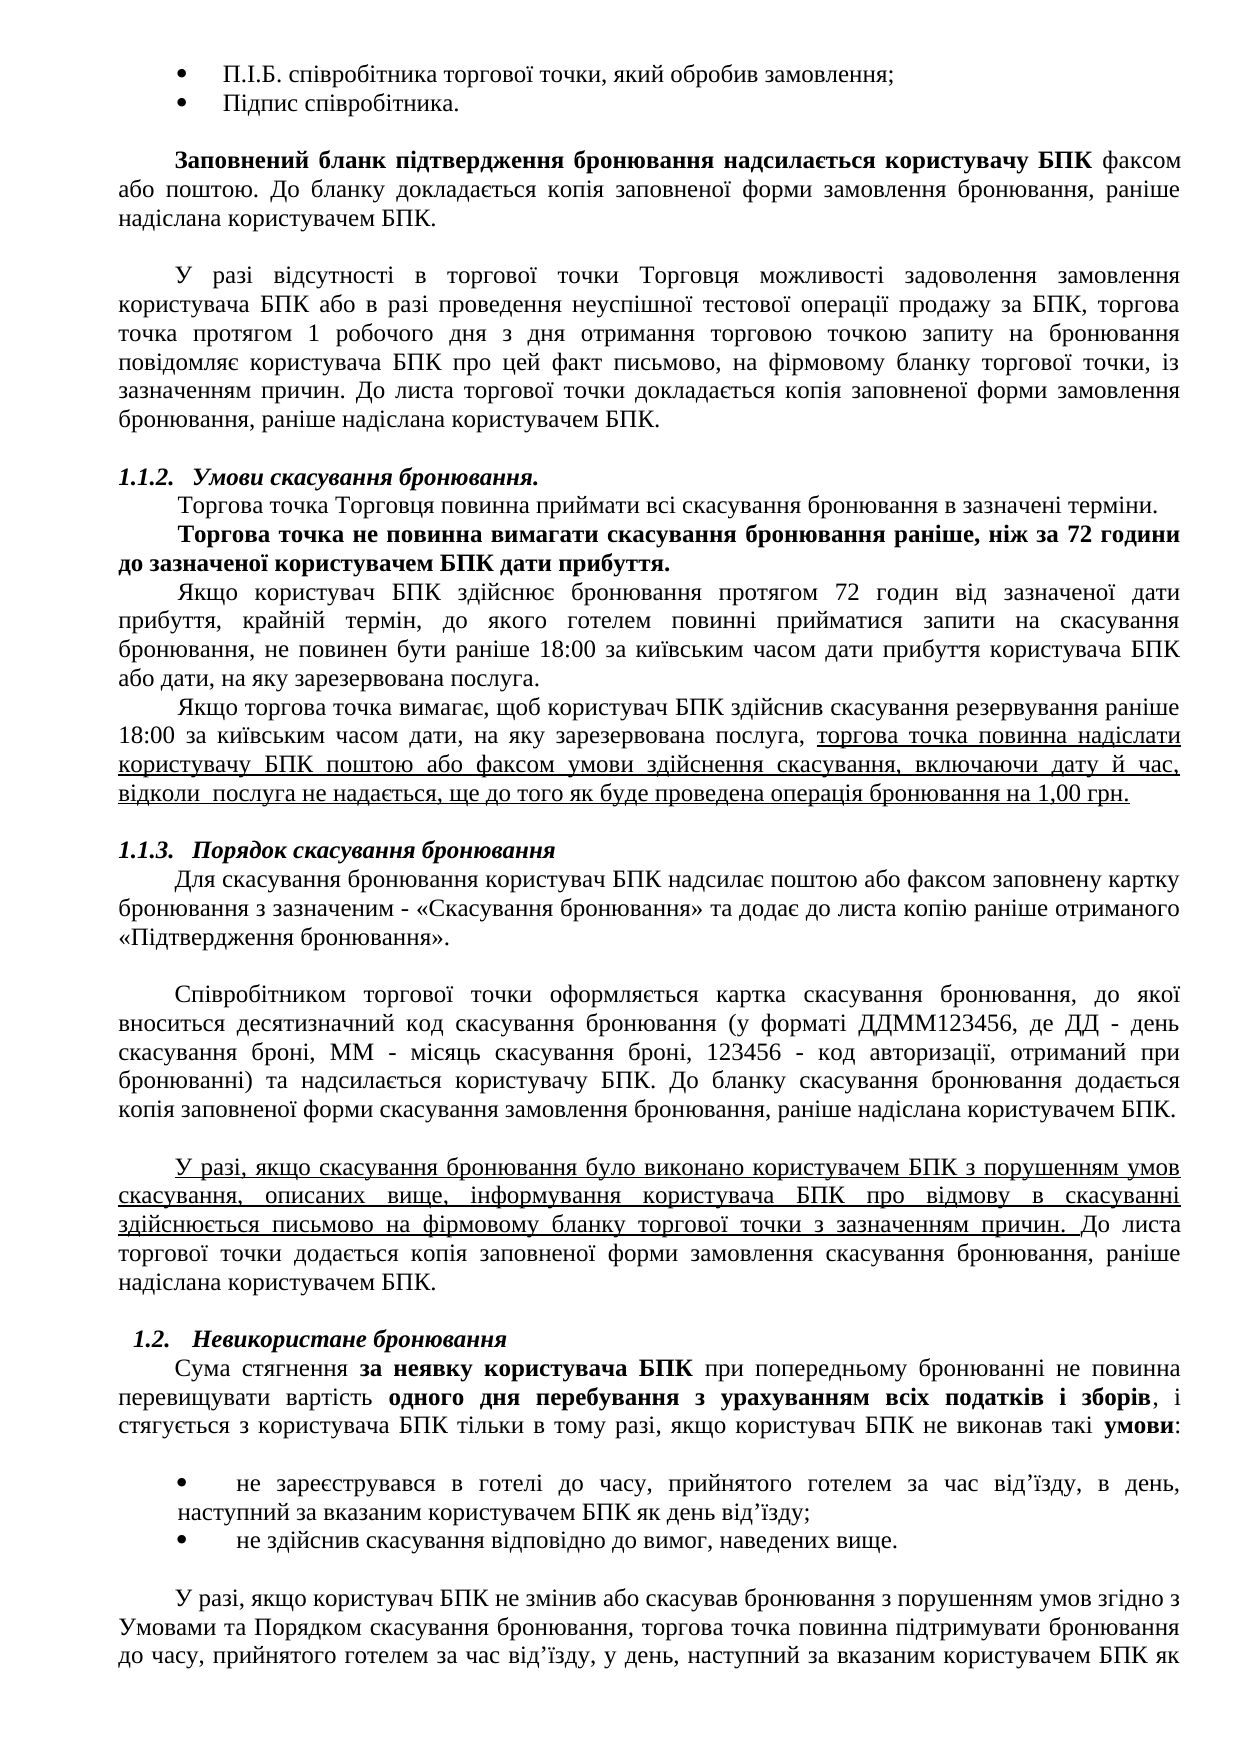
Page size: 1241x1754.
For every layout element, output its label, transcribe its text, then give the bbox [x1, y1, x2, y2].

text Якщо користувач БПК здійснює бронювання протягом 72 годин від зазначеної дати прибуття, крайній термін, до якого готелем повинні прийматися запити на скасування бронювання, не повинен бути раніше 18:00 за київським часом дати прибуття користувача БПК або дати, на яку зарезервована послуга. [118, 577, 1181, 692]
list П.І.Б. співробітника торгової точки, який обробив замовлення; [177, 59, 1181, 88]
text У разі відсутності в торгової точки Торговця можливості задоволення замовлення користувача БПК або в разі проведення неуспішної тестової операції продажу за БПК, торгова точка протягом 1 робочого дня з дня отримання торговою точкою запиту на бронювання повідомляє користувача БПК про цей факт письмово, на фірмовому бланку торгової точки, із зазначенням причин. До листа торгової точки докладається копія заповненої форми замовлення бронювання, раніше надіслана користувачем БПК. [118, 260, 1181, 433]
list Невикористане бронювання [118, 1324, 1181, 1353]
text У разі, якщо скасування бронювання було виконано користувачем БПК з порушенням умов скасування, описаних вище, інформування користувача БПК про відмову в скасуванні здійснюється письмово на фірмовому бланку торгової точки з зазначенням причин. До листа торгової точки додається копія заповненої форми замовлення скасування бронювання, раніше надіслана користувачем БПК. [118, 1152, 1181, 1205]
text Якщо торгова точка вимагає, щоб користувач БПК здійснив скасування резервування раніше 18:00 за київським часом дати, на яку зарезервована послуга, торгова точка повинна надіслати користувачу БПК поштою або факсом умови здійснення скасування, включаючи дату й час, відколи послуга не надається, ще до того як буде проведена операція бронювання на 1,00 грн. [118, 692, 1181, 807]
list Порядок скасування бронювання [118, 835, 1181, 864]
text У разі, якщо скасування бронювання було виконано користувачем БПК з порушенням умов скасування, описаних вище, інформування користувача БПК про відмову в скасуванні здійснюється письмово на фірмовому бланку торгової точки з зазначенням причин. До листа торгової точки додається копія заповненої форми замовлення скасування бронювання, раніше надіслана користувачем БПК. [118, 1207, 1181, 1295]
text Сума стягнення за неявку користувача БПК при попередньому бронюванні не повинна перевищувати вартість одного дня перебування з урахуванням всіх податків і зборів, і стягується з користувача БПК тільки в тому разі, якщо користувач БПК не виконав такі умови: [118, 1353, 1181, 1468]
text Для скасування бронювання користувач БПК надсилає поштою або факсом заповнену картку бронювання з зазначеним - «Скасування бронювання» та додає до листа копію раніше отриманого «Підтвердження бронювання». [118, 864, 1181, 950]
list не зареєструвався в готелі до часу, прийнятого готелем за час від’їзду, в день, наступний за вказаним користувачем БПК як день від’їзду; [177, 1468, 1181, 1525]
text Співробітником торгової точки оформляється картка скасування бронювання, до якої вноситься десятизначний код скасування бронювання (у форматі ДДММ123456, де ДД - день скасування броні, ММ - місяць скасування броні, 123456 - код авторизації, отриманий при бронюванні) та надсилається користувачу БПК. До бланку скасування бронювання додається копія заповненої форми скасування замовлення бронювання, раніше надіслана користувачем БПК. [118, 979, 1181, 1123]
list Підпис співробітника. [177, 88, 1181, 117]
text Торгова точка не повинна вимагати скасування бронювання раніше, ніж за 72 години до зазначеної користувачем БПК дати прибуття. [118, 519, 1181, 577]
list не здійснив скасування відповідно до вимог, наведених вище. [177, 1525, 1181, 1554]
text Заповнений бланк підтвердження бронювання надсилається користувачу БПК факсом або поштою. До бланку докладається копія заповненої форми замовлення бронювання, раніше надіслана користувачем БПК. [118, 145, 1181, 232]
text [118, 1583, 1181, 1669]
list Умови скасування бронювання. [118, 462, 1181, 490]
text Торгова точка Торговця повинна приймати всі скасування бронювання в зазначені терміни. [118, 490, 1181, 519]
